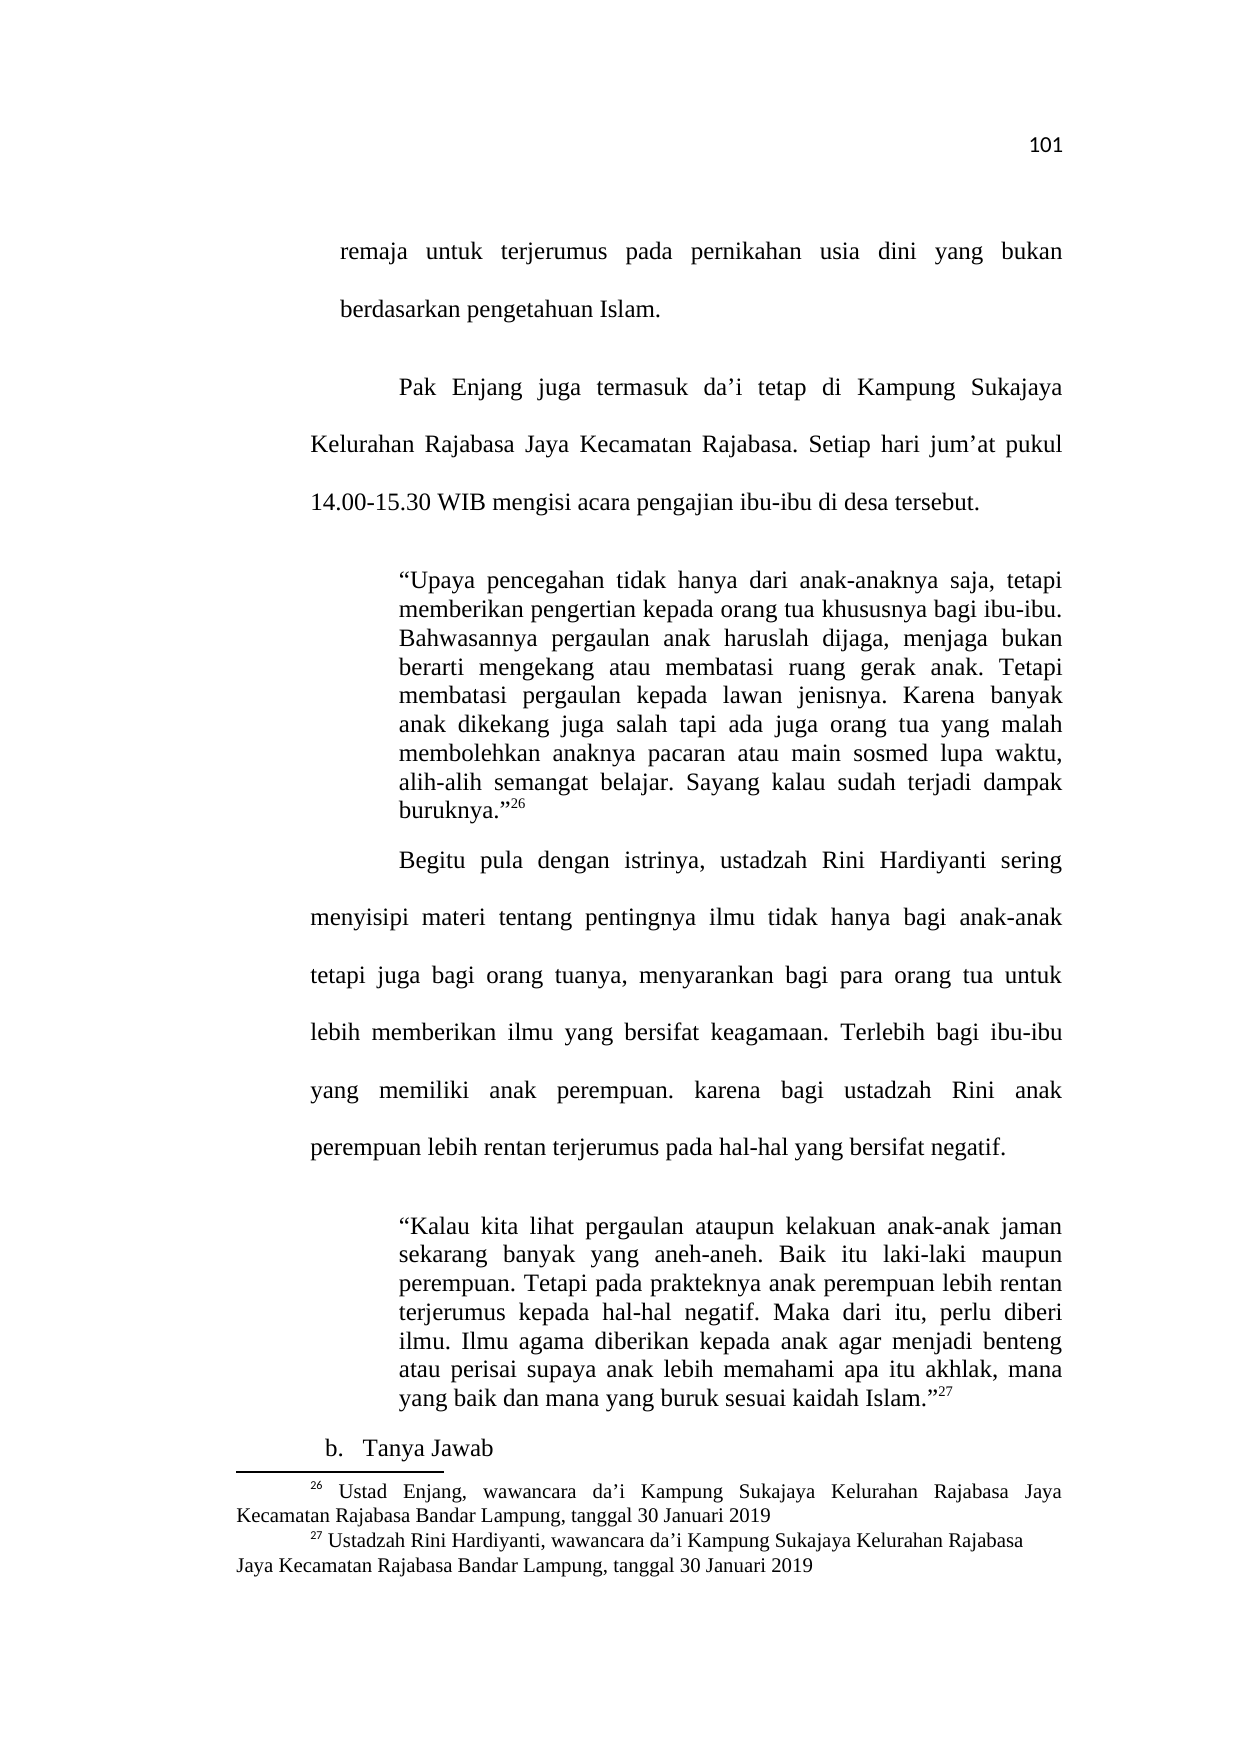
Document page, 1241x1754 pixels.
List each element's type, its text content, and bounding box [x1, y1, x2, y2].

list Tanya Jawab [325, 1433, 1063, 1462]
text “Upaya pencegahan tidak hanya dari anak-anaknya saja, tetapi memberikan pengertian kepada orang tua khususnya bagi ibu-ibu. Bahwasannya pergaulan anak haruslah dijaga, menjaga bukan berarti mengekang atau membatasi ruang gerak anak. Tetapi membatasi pergaulan kepada lawan jenisnya. Karena banyak anak dikekang juga salah tapi ada juga orang tua yang malah membolehkan anaknya pacaran atau main sosmed lupa waktu, alih-alih semangat belajar. Sayang kalau sudah terjadi dampak buruknya.” [399, 565, 1063, 824]
text Pak Enjang juga termasuk da’i tetap di Kampung Sukajaya Kelurahan Rajabasa Jaya Kecamatan Rajabasa. Setiap hari jum’at pukul 14.00-15.30 WIB mengisi acara pengajian ibu-ibu di desa tersebut. [310, 372, 1063, 516]
text Begitu pula dengan istrinya, ustadzah Rini Hardiyanti sering menyisipi materi tentang pentingnya ilmu tidak hanya bagi anak-anak tetapi juga bagi orang tuanya, menyarankan bagi para orang tua untuk lebih memberikan ilmu yang bersifat keagamaan. Terlebih bagi ibu-ibu yang memiliki anak perempuan. karena bagi ustadzah Rini anak perempuan lebih rentan terjerumus pada hal-hal yang bersifat negatif. [310, 845, 1063, 1161]
text “Kalau kita lihat pergaulan ataupun kelakuan anak-anak jaman sekarang banyak yang aneh-aneh. Baik itu laki-laki maupun perempuan. Tetapi pada prakteknya anak perempuan lebih rentan terjerumus kepada hal-hal negatif. Maka dari itu, perlu diberi ilmu. Ilmu agama diberikan kepada anak agar menjadi benteng atau perisai supaya anak lebih memahami apa itu akhlak, mana yang baik dan mana yang buruk sesuai kaidah Islam.” [399, 1211, 1063, 1412]
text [340, 236, 1063, 322]
